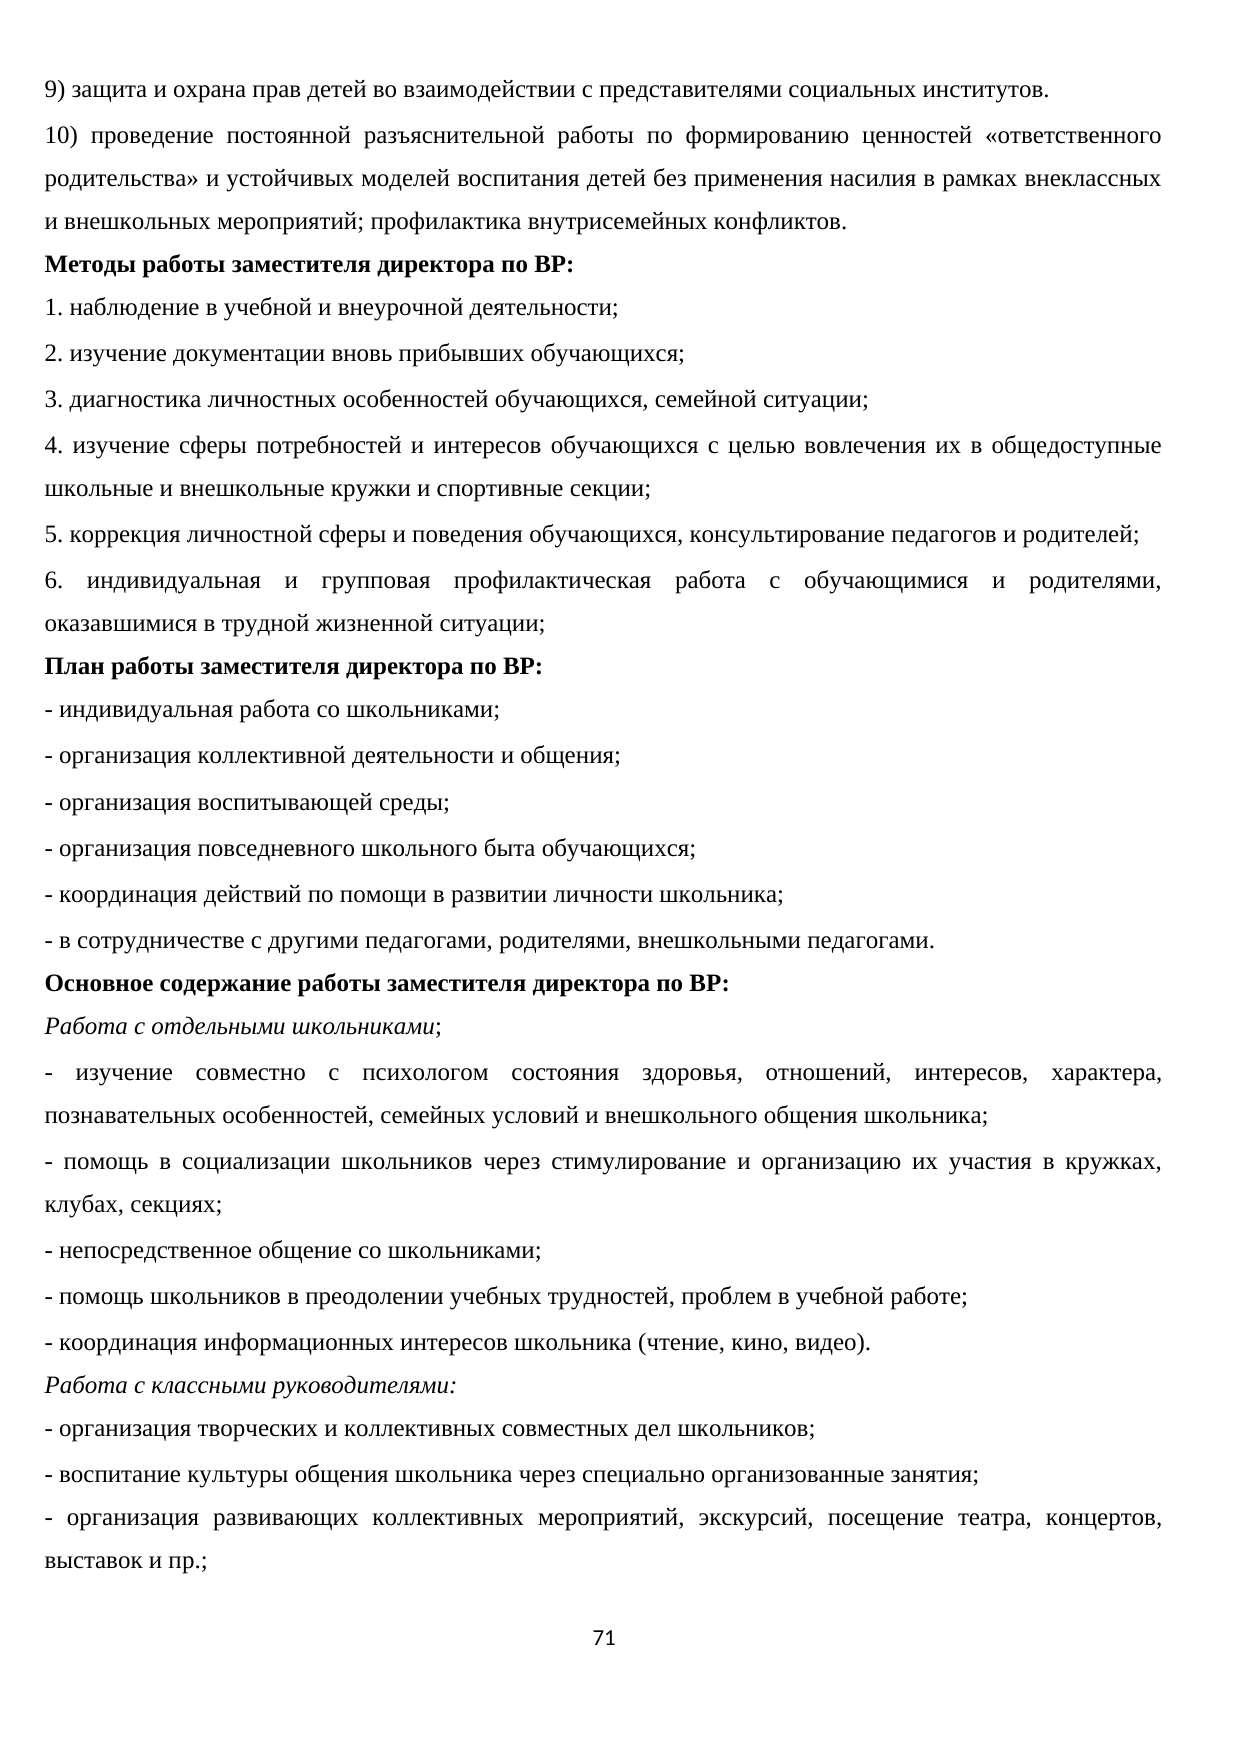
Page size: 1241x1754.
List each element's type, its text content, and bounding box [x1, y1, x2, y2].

text 9) защита и охрана прав детей во взаимодействии с представителями социальных институтов. [44, 74, 1163, 103]
text Работа с классными руководителями: [44, 1370, 1163, 1399]
text - помощь школьников в преодолении учебных трудностей, проблем в учебной работе; [44, 1281, 1163, 1310]
text - организация развивающих коллективных мероприятий, экскурсий, посещение театра, концертов, выставок и пр.; [44, 1502, 1163, 1574]
text 5. коррекция личностной сферы и поведения обучающихся, консультирование педагогов и родителей; [44, 519, 1163, 548]
text 3. диагностика личностных особенностей обучающихся, семейной ситуации; [44, 384, 1163, 413]
text - в сотрудничестве с другими педагогами, родителями, внешкольными педагогами. [44, 925, 1163, 953]
text 2. изучение документации вновь прибывших обучающихся; [44, 338, 1163, 367]
text - воспитание культуры общения школьника через специально организованные занятия; [44, 1459, 1163, 1488]
text - организация воспитывающей среды; [44, 787, 1163, 815]
text - изучение совместно с психологом состояния здоровья, отношений, интересов, характера, познавательных особенностей, семейных условий и внешкольного общения школьника; [44, 1057, 1163, 1129]
text - организация коллективной деятельности и общения; [44, 741, 1163, 769]
text - координация информационных интересов школьника (чтение, кино, видео). [44, 1327, 1163, 1356]
text 4. изучение сферы потребностей и интересов обучающихся с целью вовлечения их в общедоступные школьные и внешкольные кружки и спортивные секции; [44, 430, 1163, 502]
text 10) проведение постоянной разъяснительной работы по формированию ценностей «ответственного родительства» и устойчивых моделей воспитания детей без применения насилия в рамках внеклассных и внешкольных мероприятий; профилактика внутрисемейных конфликтов. [44, 120, 1163, 235]
text Методы работы заместителя директора по ВР: [44, 249, 1163, 278]
text План работы заместителя директора по ВР: [44, 651, 1163, 680]
text Работа с отдельными школьниками; [44, 1011, 1163, 1040]
text - организация творческих и коллективных совместных дел школьников; [44, 1413, 1163, 1442]
text - непосредственное общение со школьниками; [44, 1235, 1163, 1264]
text - организация повседневного школьного быта обучающихся; [44, 833, 1163, 861]
text - индивидуальная работа со школьниками; [44, 694, 1163, 723]
text 1. наблюдение в учебной и внеурочной деятельности; [44, 292, 1163, 321]
text Основное содержание работы заместителя директора по ВР: [44, 968, 1163, 997]
text - помощь в социализации школьников через стимулирование и организацию их участия в кружках, клубах, секциях; [44, 1146, 1163, 1218]
text 6. индивидуальная и групповая профилактическая работа с обучающимися и родителями, оказавшимися в трудной жизненной ситуации; [44, 565, 1163, 637]
text - координация действий по помощи в развитии личности школьника; [44, 879, 1163, 907]
